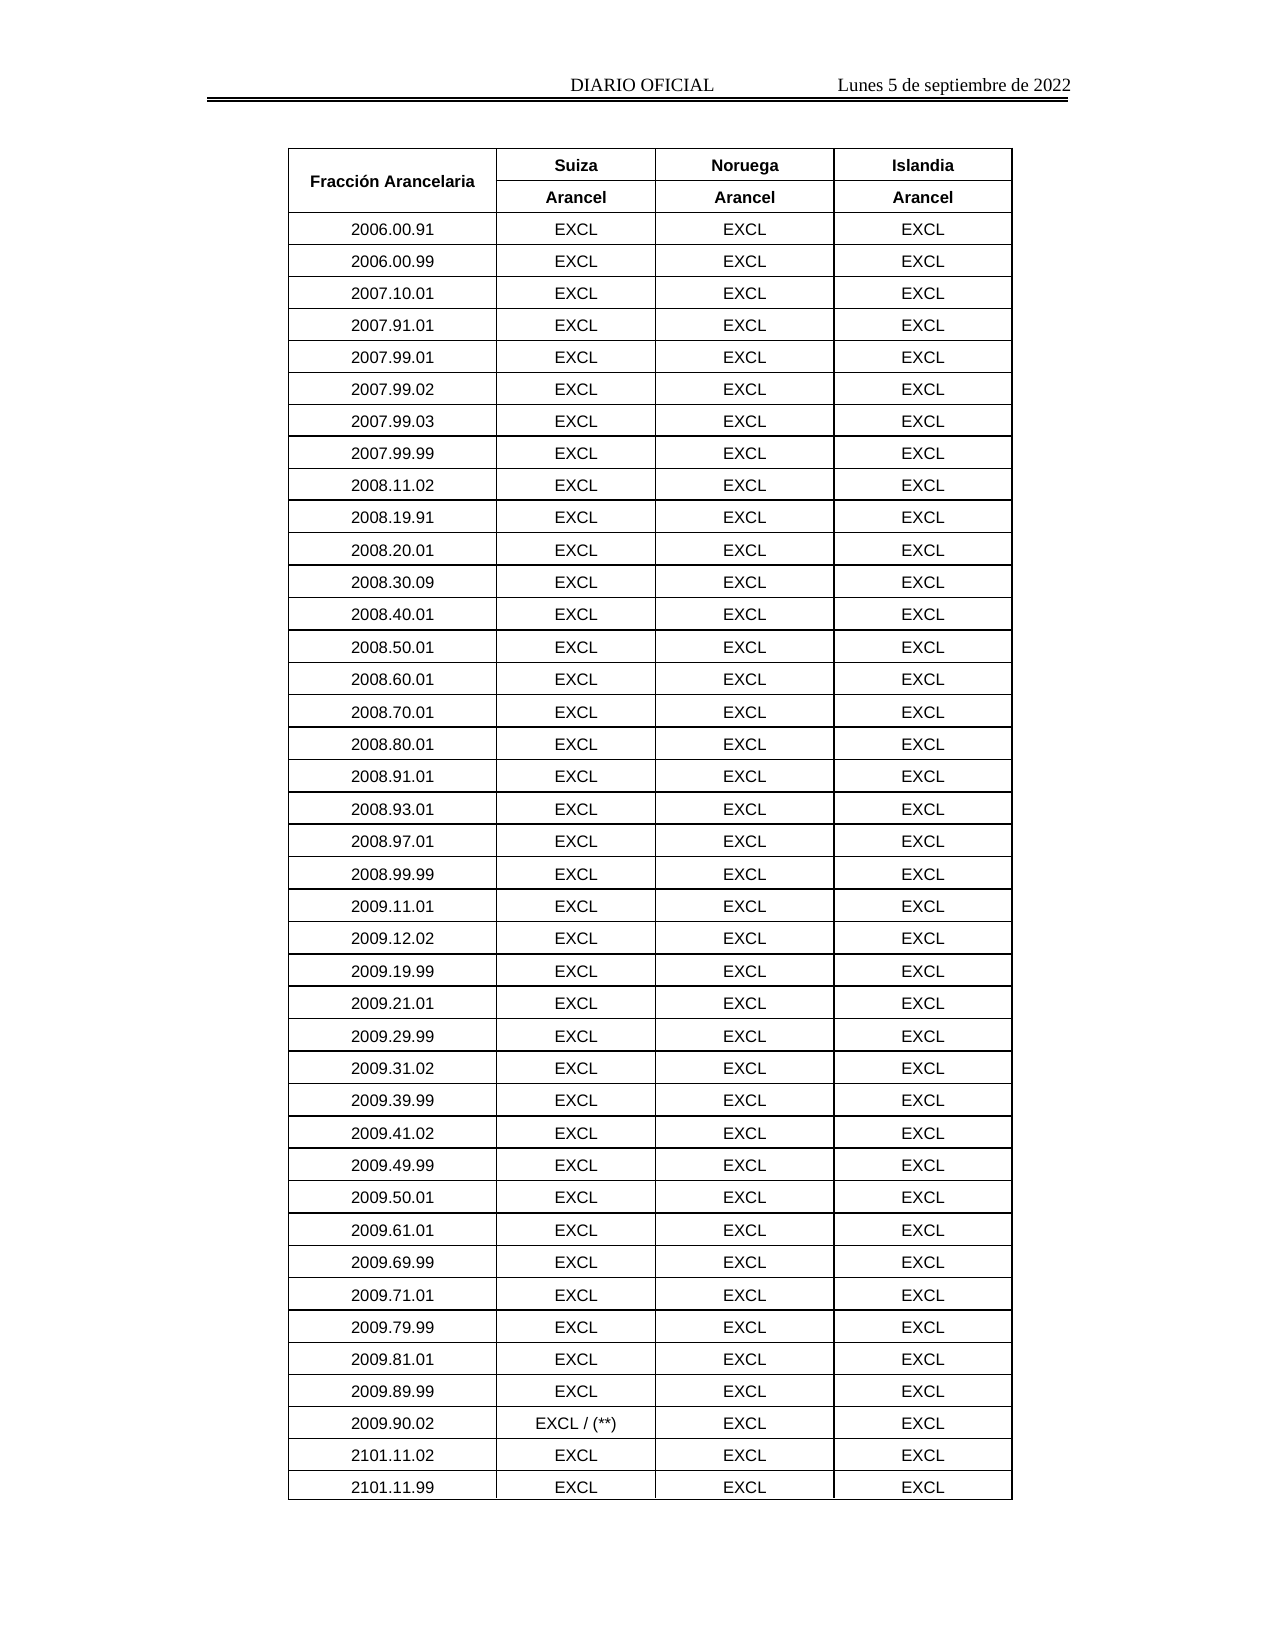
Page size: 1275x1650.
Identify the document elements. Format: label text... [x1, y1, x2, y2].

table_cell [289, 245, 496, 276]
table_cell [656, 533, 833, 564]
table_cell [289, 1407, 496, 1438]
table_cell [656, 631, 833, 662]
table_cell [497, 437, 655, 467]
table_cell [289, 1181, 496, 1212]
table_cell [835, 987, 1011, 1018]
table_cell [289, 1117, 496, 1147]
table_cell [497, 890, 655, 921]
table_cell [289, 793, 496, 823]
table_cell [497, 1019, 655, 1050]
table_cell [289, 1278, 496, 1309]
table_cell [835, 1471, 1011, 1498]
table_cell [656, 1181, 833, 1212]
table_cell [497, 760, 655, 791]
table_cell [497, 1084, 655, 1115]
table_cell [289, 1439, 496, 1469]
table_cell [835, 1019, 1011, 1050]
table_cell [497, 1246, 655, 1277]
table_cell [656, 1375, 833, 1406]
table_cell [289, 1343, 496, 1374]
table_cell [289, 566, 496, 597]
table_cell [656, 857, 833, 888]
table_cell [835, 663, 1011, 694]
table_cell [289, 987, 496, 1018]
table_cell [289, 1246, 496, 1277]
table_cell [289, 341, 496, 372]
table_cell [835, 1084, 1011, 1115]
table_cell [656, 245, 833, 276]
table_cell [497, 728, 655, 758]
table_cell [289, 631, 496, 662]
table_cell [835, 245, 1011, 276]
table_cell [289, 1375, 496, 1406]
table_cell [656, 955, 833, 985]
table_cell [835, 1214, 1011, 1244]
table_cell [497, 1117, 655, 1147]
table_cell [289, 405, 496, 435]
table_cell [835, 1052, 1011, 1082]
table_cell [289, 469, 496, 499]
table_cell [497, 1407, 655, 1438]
table_header Fracción Arancelaria [289, 149, 496, 212]
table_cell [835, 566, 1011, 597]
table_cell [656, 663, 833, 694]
table_header Islandia [835, 149, 1011, 179]
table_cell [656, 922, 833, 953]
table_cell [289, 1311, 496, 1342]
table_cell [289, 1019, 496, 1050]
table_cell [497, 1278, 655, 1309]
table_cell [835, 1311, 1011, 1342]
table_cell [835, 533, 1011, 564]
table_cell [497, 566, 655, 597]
table_cell Arancel [656, 181, 833, 212]
table_cell Arancel [497, 181, 655, 212]
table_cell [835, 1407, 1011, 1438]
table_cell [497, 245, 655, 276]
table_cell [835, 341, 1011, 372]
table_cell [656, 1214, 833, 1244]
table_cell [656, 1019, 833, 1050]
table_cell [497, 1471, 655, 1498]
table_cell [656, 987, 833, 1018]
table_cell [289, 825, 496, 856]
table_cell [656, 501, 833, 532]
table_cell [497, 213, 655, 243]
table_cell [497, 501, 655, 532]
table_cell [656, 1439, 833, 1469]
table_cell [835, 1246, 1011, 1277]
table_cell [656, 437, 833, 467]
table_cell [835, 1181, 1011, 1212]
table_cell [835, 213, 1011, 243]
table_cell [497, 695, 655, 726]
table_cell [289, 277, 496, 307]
table_cell Arancel [835, 181, 1011, 212]
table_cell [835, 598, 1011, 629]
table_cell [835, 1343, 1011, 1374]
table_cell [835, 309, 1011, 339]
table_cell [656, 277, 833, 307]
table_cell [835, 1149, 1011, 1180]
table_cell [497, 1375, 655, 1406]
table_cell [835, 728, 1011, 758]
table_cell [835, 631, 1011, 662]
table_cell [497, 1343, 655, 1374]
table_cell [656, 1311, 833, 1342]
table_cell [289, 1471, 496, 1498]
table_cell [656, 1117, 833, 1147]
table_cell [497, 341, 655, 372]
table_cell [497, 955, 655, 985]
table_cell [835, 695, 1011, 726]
table_header Noruega [656, 149, 833, 179]
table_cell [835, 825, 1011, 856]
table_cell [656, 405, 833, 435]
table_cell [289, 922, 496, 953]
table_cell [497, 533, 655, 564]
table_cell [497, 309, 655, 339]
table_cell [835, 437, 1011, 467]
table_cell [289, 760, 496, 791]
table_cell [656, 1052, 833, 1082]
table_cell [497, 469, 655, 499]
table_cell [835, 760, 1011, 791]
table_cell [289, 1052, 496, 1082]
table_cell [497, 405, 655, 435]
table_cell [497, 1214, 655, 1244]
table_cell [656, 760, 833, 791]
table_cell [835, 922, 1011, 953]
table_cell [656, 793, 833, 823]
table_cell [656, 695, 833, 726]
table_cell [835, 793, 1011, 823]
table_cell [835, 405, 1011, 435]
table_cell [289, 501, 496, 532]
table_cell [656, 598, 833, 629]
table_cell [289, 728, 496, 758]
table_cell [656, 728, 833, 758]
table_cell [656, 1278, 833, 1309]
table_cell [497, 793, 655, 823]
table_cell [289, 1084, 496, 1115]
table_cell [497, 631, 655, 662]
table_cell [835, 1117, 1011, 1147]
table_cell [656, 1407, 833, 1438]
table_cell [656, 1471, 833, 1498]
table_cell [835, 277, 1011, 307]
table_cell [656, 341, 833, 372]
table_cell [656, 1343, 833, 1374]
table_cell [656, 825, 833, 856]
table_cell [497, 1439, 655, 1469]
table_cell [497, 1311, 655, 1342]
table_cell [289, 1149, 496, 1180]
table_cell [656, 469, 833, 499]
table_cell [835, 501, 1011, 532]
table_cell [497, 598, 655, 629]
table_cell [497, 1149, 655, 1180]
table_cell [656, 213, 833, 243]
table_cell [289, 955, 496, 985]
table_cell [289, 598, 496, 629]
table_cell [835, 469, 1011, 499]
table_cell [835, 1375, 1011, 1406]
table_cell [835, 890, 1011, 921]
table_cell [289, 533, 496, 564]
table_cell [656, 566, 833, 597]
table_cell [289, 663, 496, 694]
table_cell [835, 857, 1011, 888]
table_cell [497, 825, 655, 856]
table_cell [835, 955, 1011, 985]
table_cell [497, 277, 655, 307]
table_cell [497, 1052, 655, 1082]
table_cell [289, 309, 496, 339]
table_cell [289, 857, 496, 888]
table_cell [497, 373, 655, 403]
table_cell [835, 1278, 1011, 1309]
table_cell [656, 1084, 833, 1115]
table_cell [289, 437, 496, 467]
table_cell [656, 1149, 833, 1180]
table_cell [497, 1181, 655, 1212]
table_header Suiza [497, 149, 655, 179]
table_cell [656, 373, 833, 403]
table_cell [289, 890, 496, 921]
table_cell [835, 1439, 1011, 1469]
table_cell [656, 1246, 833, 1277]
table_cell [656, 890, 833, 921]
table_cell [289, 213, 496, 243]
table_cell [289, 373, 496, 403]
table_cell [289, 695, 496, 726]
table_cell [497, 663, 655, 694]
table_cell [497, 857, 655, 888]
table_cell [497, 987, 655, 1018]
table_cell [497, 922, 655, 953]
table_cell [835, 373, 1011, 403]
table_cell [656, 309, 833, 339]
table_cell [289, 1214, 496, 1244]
